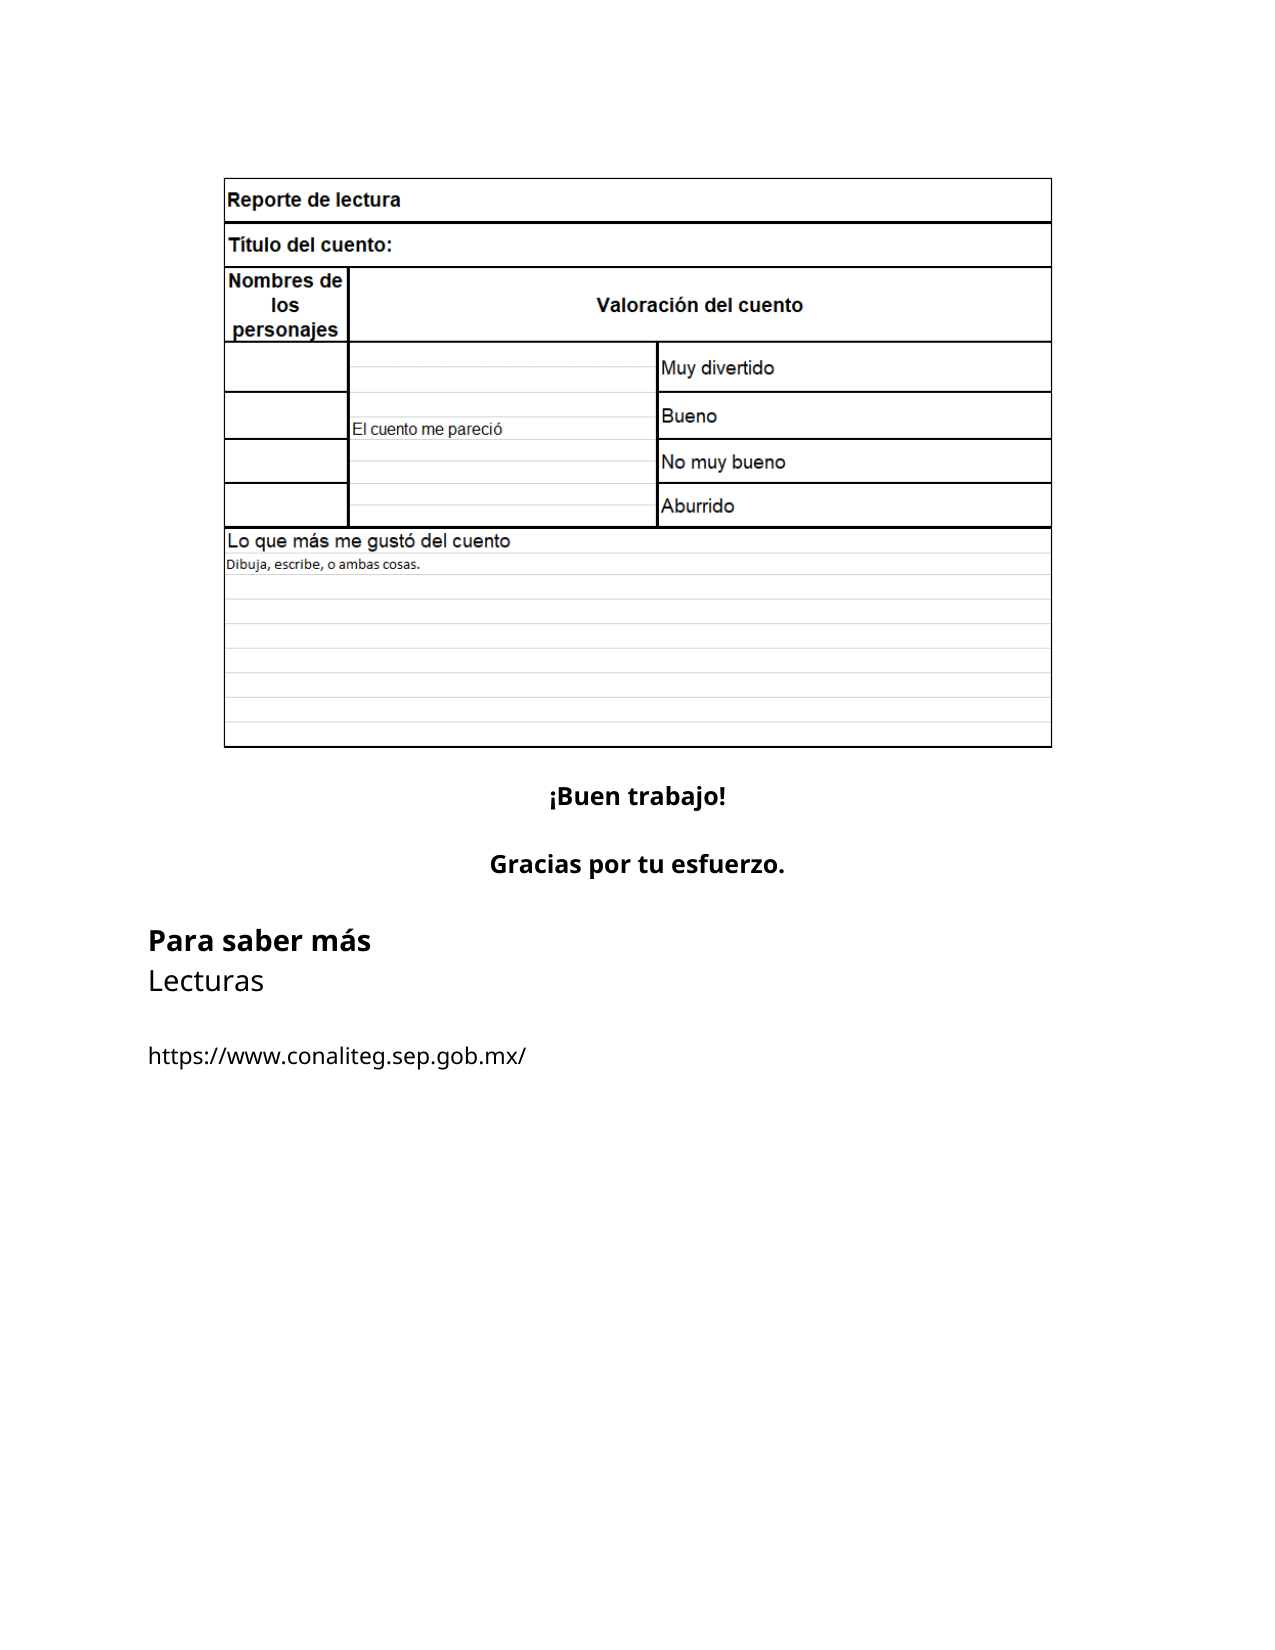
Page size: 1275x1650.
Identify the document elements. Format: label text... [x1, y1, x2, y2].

picture [223, 177, 1053, 748]
text Para saber más [148, 921, 1127, 960]
text Gracias por tu esfuerzo. [148, 847, 1127, 881]
text ¡Buen trabajo! [148, 779, 1127, 813]
text Lecturas [148, 960, 1127, 1000]
text https://www.conaliteg.sep.gob.mx/ [148, 1040, 1127, 1071]
